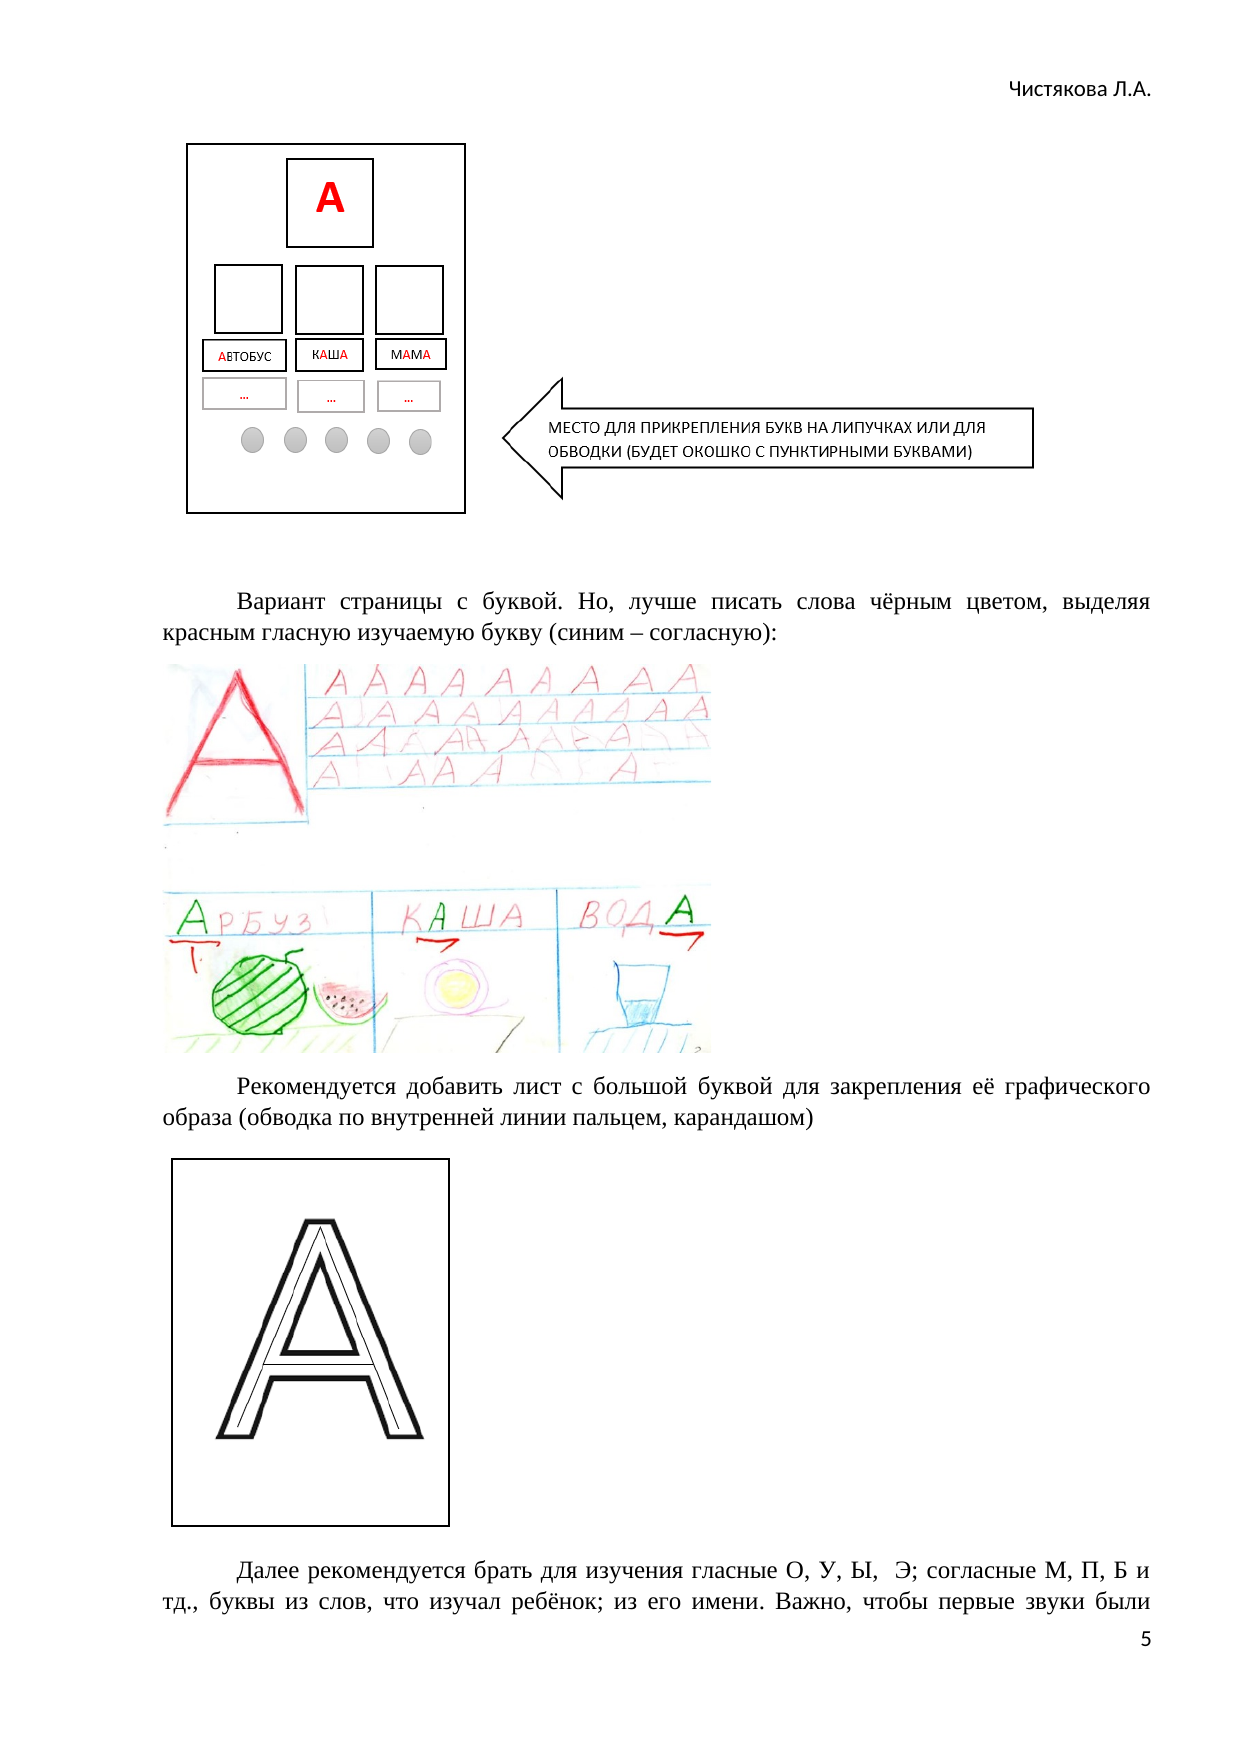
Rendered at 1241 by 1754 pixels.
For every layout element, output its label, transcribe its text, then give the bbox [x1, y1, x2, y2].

picture [162, 1150, 461, 1537]
text Вариант страницы с буквой. Но, лучше писать слова чёрным цветом, выделяя красным гласную изучаемую букву (синим – согласную): [162, 586, 1152, 646]
picture [177, 132, 1057, 520]
picture [162, 664, 712, 1053]
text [162, 1555, 1152, 1615]
text Рекомендуется добавить лист с большой буквой для закрепления её графического образа (обводка по внутренней линии пальцем, карандашом) [162, 1071, 1152, 1131]
